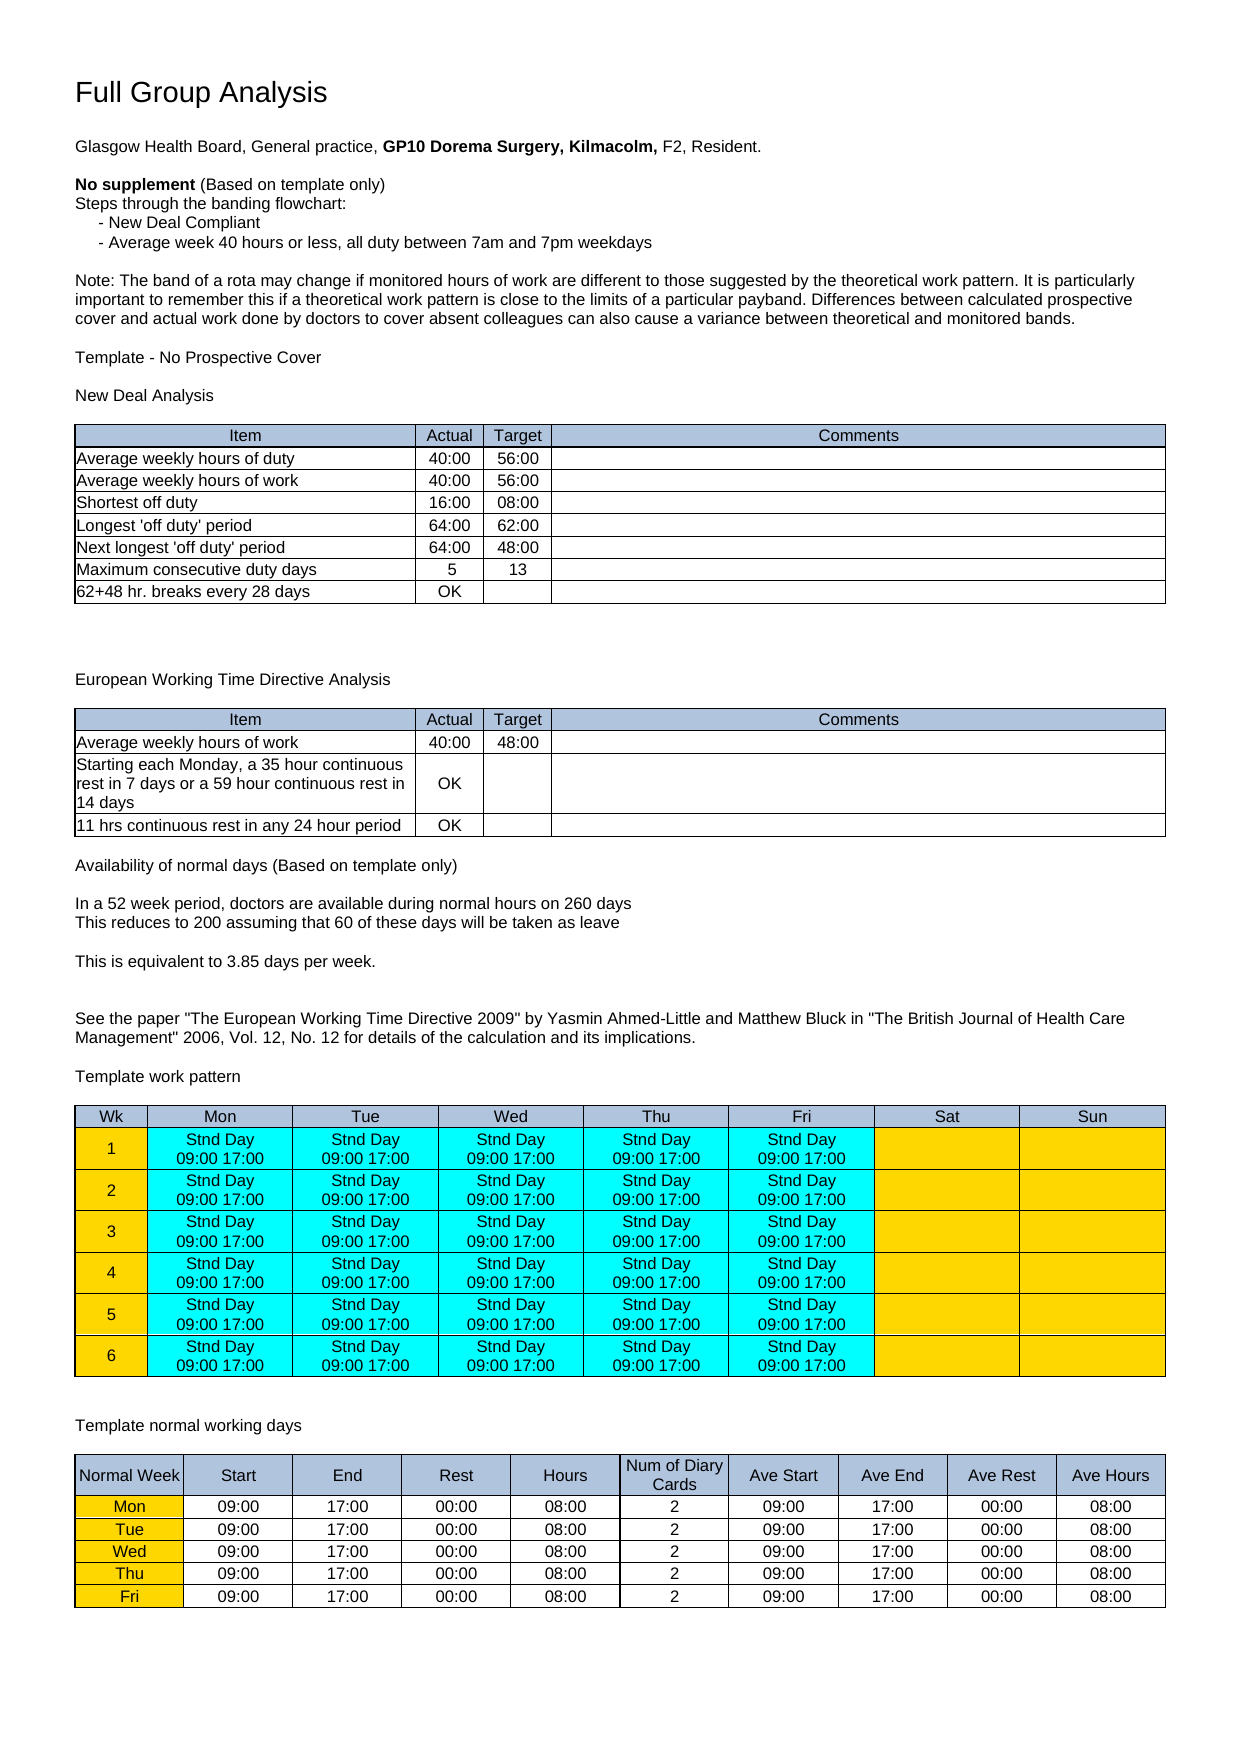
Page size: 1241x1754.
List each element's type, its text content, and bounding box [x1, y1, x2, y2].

table_header Ave Start [729, 1455, 838, 1495]
text Template - No Prospective Cover [75, 347, 1165, 367]
table_cell 08:00 [511, 1496, 619, 1517]
table_cell Stnd Day 09:00 17:00 [584, 1294, 728, 1334]
table_cell 09:00 [184, 1585, 292, 1607]
table_cell OK [416, 581, 483, 602]
table_cell Stnd Day 09:00 17:00 [439, 1211, 583, 1252]
table_cell 08:00 [1057, 1496, 1165, 1517]
table_cell 16:00 [416, 492, 483, 513]
table_cell [552, 470, 1165, 491]
text No supplement (Based on template only) [75, 175, 1165, 194]
table_cell 62+48 hr. breaks every 28 days [76, 581, 415, 602]
text Glasgow Health Board, General practice, GP10 Dorema Surgery, Kilmacolm, F2, Resident. [75, 137, 1165, 156]
table_cell Shortest off duty [76, 492, 415, 513]
table_cell 08:00 [511, 1519, 619, 1540]
table_cell Stnd Day 09:00 17:00 [729, 1294, 874, 1334]
table_cell 2 [621, 1541, 728, 1562]
table_cell 2 [621, 1585, 728, 1607]
text See the paper "The European Working Time Directive 2009" by Yasmin Ahmed-Little and Matthew Bluck in "The British Journal of Health Care Management" 2006, Vol. 12, No. 12 for details of the calculation and its implications. [75, 1009, 1165, 1047]
table_cell [552, 514, 1165, 536]
table_cell Stnd Day 09:00 17:00 [293, 1294, 438, 1334]
table_cell Stnd Day 09:00 17:00 [729, 1128, 874, 1169]
table_cell 5 [76, 1294, 147, 1334]
table_cell 08:00 [1057, 1541, 1165, 1562]
table_header Actual [416, 709, 483, 730]
table_cell 00:00 [948, 1496, 1056, 1517]
text In a 52 week period, doctors are available during normal hours on 260 days [75, 894, 1165, 913]
table_cell Stnd Day 09:00 17:00 [293, 1211, 438, 1252]
table_cell 2 [76, 1170, 147, 1210]
table_cell Thu [76, 1563, 183, 1584]
table_cell [875, 1128, 1019, 1169]
table_cell 09:00 [729, 1563, 838, 1584]
text Template normal working days [75, 1415, 1165, 1434]
table_cell 1 [76, 1128, 147, 1169]
table_cell 17:00 [293, 1563, 401, 1584]
table_cell [1020, 1170, 1165, 1210]
table_cell Stnd Day 09:00 17:00 [584, 1253, 728, 1293]
table_cell 00:00 [402, 1563, 510, 1584]
text This reduces to 200 assuming that 60 of these days will be taken as leave [75, 913, 1165, 932]
table_cell 08:00 [1057, 1563, 1165, 1584]
table_cell 00:00 [948, 1541, 1056, 1562]
table_cell Stnd Day 09:00 17:00 [584, 1128, 728, 1169]
table_cell Stnd Day 09:00 17:00 [293, 1336, 438, 1376]
table_header Hours [511, 1455, 619, 1495]
table_cell Stnd Day 09:00 17:00 [729, 1336, 874, 1376]
table_cell 09:00 [729, 1496, 838, 1517]
table_cell 09:00 [729, 1519, 838, 1540]
table_header Fri [729, 1106, 874, 1127]
table_header Comments [552, 425, 1165, 446]
table_cell 64:00 [416, 514, 483, 536]
table_header Comments [552, 709, 1165, 730]
table_cell [1020, 1294, 1165, 1334]
table_cell [1020, 1211, 1165, 1252]
table_header Num of Diary Cards [621, 1455, 728, 1495]
table_cell 40:00 [416, 731, 483, 753]
table_cell Longest 'off duty' period [76, 514, 415, 536]
table_cell Wed [76, 1541, 183, 1562]
table_cell 09:00 [184, 1519, 292, 1540]
table_header Wed [439, 1106, 583, 1127]
text Template work pattern [75, 1067, 1165, 1086]
table_cell Starting each Monday, a 35 hour continuous rest in 7 days or a 59 hour continuous rest in 14 days [76, 754, 415, 813]
table_cell Stnd Day 09:00 17:00 [584, 1211, 728, 1252]
table_cell 2 [621, 1519, 728, 1540]
text - New Deal Compliant [75, 213, 1165, 232]
table_cell [552, 754, 1165, 813]
table_cell Average weekly hours of work [76, 731, 415, 753]
table_cell 17:00 [293, 1585, 401, 1607]
text This is equivalent to 3.85 days per week. [75, 952, 1165, 971]
table_cell 09:00 [184, 1563, 292, 1584]
table_cell 00:00 [402, 1585, 510, 1607]
table_cell [875, 1170, 1019, 1210]
table_cell [484, 754, 551, 813]
table_cell 17:00 [839, 1496, 947, 1517]
table_cell 4 [76, 1253, 147, 1293]
table_cell [1020, 1253, 1165, 1293]
table_cell Next longest 'off duty' period [76, 537, 415, 558]
table_cell Stnd Day 09:00 17:00 [729, 1170, 874, 1210]
table_cell [552, 814, 1165, 836]
table_cell OK [416, 754, 483, 813]
table_cell 62:00 [484, 514, 551, 536]
table_cell [552, 448, 1165, 469]
table_cell 17:00 [293, 1519, 401, 1540]
table_cell [875, 1294, 1019, 1334]
table_cell 40:00 [416, 448, 483, 469]
table_header Item [76, 709, 415, 730]
table_cell 40:00 [416, 470, 483, 491]
table_cell 56:00 [484, 470, 551, 491]
table_cell 09:00 [729, 1541, 838, 1562]
table_cell Maximum consecutive duty days [76, 559, 415, 580]
text Availability of normal days (Based on template only) [75, 856, 1165, 875]
table_cell 17:00 [839, 1563, 947, 1584]
table_header Tue [293, 1106, 438, 1127]
table_cell 09:00 [184, 1496, 292, 1517]
table_header Item [76, 425, 415, 446]
table_cell 08:00 [511, 1541, 619, 1562]
table_cell [1020, 1128, 1165, 1169]
table_header Target [484, 709, 551, 730]
table_cell [552, 537, 1165, 558]
table_cell [552, 492, 1165, 513]
table_header Thu [584, 1106, 728, 1127]
table_cell [552, 581, 1165, 602]
table_cell Stnd Day 09:00 17:00 [148, 1253, 292, 1293]
table_cell 00:00 [402, 1519, 510, 1540]
table_cell Stnd Day 09:00 17:00 [584, 1336, 728, 1376]
table_cell Stnd Day 09:00 17:00 [439, 1336, 583, 1376]
table_cell 56:00 [484, 448, 551, 469]
text Steps through the banding flowchart: [75, 194, 1165, 213]
table_header End [293, 1455, 401, 1495]
table_cell Stnd Day 09:00 17:00 [729, 1253, 874, 1293]
table_cell [875, 1253, 1019, 1293]
table_cell 13 [484, 559, 551, 580]
table_cell 00:00 [948, 1585, 1056, 1607]
table_cell 08:00 [511, 1585, 619, 1607]
table_cell Average weekly hours of duty [76, 448, 415, 469]
table_header Actual [416, 425, 483, 446]
text - Average week 40 hours or less, all duty between 7am and 7pm weekdays [75, 232, 1165, 252]
table_cell Stnd Day 09:00 17:00 [148, 1294, 292, 1334]
table_cell 00:00 [948, 1519, 1056, 1540]
table_header Sat [875, 1106, 1019, 1127]
table_cell Stnd Day 09:00 17:00 [439, 1253, 583, 1293]
table_cell 08:00 [484, 492, 551, 513]
table_header Rest [402, 1455, 510, 1495]
table_header Target [484, 425, 551, 446]
table_cell [875, 1211, 1019, 1252]
table_cell Fri [76, 1585, 183, 1607]
table_cell 17:00 [293, 1496, 401, 1517]
table_cell 48:00 [484, 731, 551, 753]
table_cell Stnd Day 09:00 17:00 [439, 1294, 583, 1334]
table_cell Stnd Day 09:00 17:00 [148, 1128, 292, 1169]
table_cell Mon [76, 1496, 183, 1517]
table_cell 17:00 [839, 1585, 947, 1607]
table_cell Stnd Day 09:00 17:00 [148, 1211, 292, 1252]
table_cell Stnd Day 09:00 17:00 [293, 1128, 438, 1169]
table_cell 00:00 [402, 1541, 510, 1562]
table_cell Stnd Day 09:00 17:00 [148, 1336, 292, 1376]
table_cell Stnd Day 09:00 17:00 [293, 1253, 438, 1293]
table_cell 2 [621, 1563, 728, 1584]
table_cell [484, 581, 551, 602]
table_cell 11 hrs continuous rest in any 24 hour period [76, 814, 415, 836]
table_cell 48:00 [484, 537, 551, 558]
table_cell 17:00 [839, 1519, 947, 1540]
table_cell Stnd Day 09:00 17:00 [439, 1170, 583, 1210]
table_header Wk [76, 1106, 147, 1127]
table_header Start [184, 1455, 292, 1495]
table_cell Stnd Day 09:00 17:00 [729, 1211, 874, 1252]
text European Working Time Directive Analysis [75, 670, 1165, 689]
table_cell 09:00 [184, 1541, 292, 1562]
table_cell Stnd Day 09:00 17:00 [293, 1170, 438, 1210]
table_cell [552, 731, 1165, 753]
table_cell 09:00 [729, 1585, 838, 1607]
table_cell 6 [76, 1336, 147, 1376]
table_header Mon [148, 1106, 292, 1127]
table_cell OK [416, 814, 483, 836]
table_cell 64:00 [416, 537, 483, 558]
table_cell [875, 1336, 1019, 1376]
table_cell 3 [76, 1211, 147, 1252]
table_header Sun [1020, 1106, 1165, 1127]
table_cell Stnd Day 09:00 17:00 [148, 1170, 292, 1210]
table_cell [1020, 1336, 1165, 1376]
table_cell 00:00 [948, 1563, 1056, 1584]
table_cell Stnd Day 09:00 17:00 [439, 1128, 583, 1169]
table_header Normal Week [76, 1455, 183, 1495]
table_cell 17:00 [839, 1541, 947, 1562]
table_cell Tue [76, 1519, 183, 1540]
table_cell 2 [621, 1496, 728, 1517]
table_cell 08:00 [511, 1563, 619, 1584]
table_cell 08:00 [1057, 1519, 1165, 1540]
text New Deal Analysis [75, 386, 1165, 405]
table_header Ave Hours [1057, 1455, 1165, 1495]
table_cell 17:00 [293, 1541, 401, 1562]
table_header Ave End [839, 1455, 947, 1495]
table_cell [552, 559, 1165, 580]
table_cell 5 [416, 559, 483, 580]
table_cell Stnd Day 09:00 17:00 [584, 1170, 728, 1210]
table_header Ave Rest [948, 1455, 1056, 1495]
table_cell Average weekly hours of work [76, 470, 415, 491]
table_cell 08:00 [1057, 1585, 1165, 1607]
table_cell 00:00 [402, 1496, 510, 1517]
text Note: The band of a rota may change if monitored hours of work are different to those suggested by the theoretical work pattern. It is particularly important to remember this if a theoretical work pattern is close to the limits of a particular payband. Differences between calculated prospective cover and actual work done by doctors to cover absent colleagues can also cause a variance between theoretical and monitored bands. [75, 271, 1165, 328]
table_cell [484, 814, 551, 836]
